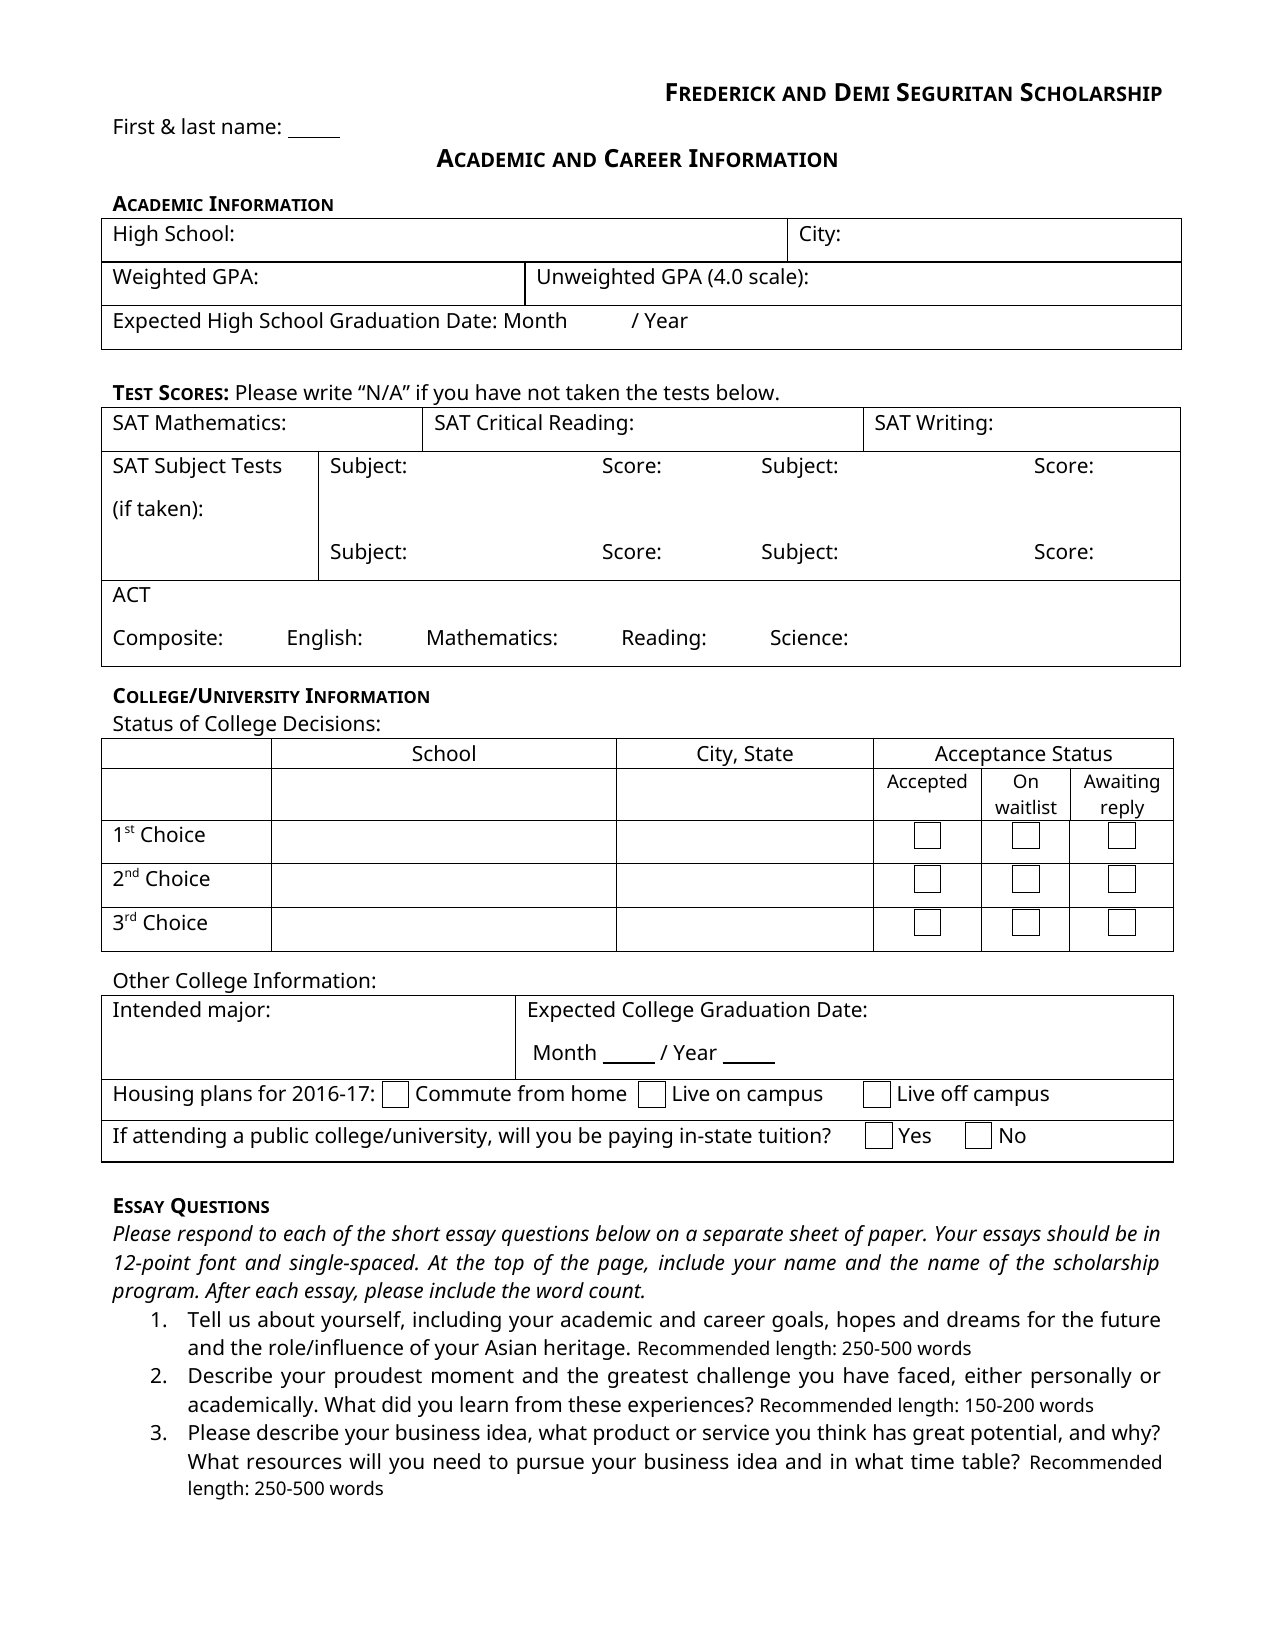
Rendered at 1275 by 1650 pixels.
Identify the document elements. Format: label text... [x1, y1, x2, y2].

text Please respond to each of the short essay questions below on a separate sheet of paper. Your essays should be in 12-point font and single-spaced. At the top of the page, include your name and the name of the scholarship program. After each essay, please include the word count. [112, 1219, 1162, 1305]
table_header Expected College Graduation Date: Month / Year [516, 996, 1173, 1078]
table_cell [272, 821, 616, 863]
table_header High School: [102, 219, 369, 261]
table_cell [982, 864, 1069, 907]
text Essay Questions [112, 1191, 1162, 1219]
table_cell [617, 821, 873, 863]
table_header Acceptance Status [874, 739, 1173, 767]
text Academic and Career Information [112, 141, 1162, 175]
list Please describe your business idea, what product or service you think has great potential, and why? What resources will you need to pursue your business idea and in what time table? Recommended length: 250-500 words [150, 1418, 1162, 1501]
table_cell [1070, 864, 1173, 907]
text Test Scores: Please write “N/A” if you have not taken the tests below. [112, 378, 1162, 407]
table_cell [272, 769, 616, 819]
text First & last name: [112, 112, 1162, 141]
table_header [369, 219, 787, 261]
table_cell Unweighted GPA (4.0 scale): [526, 263, 906, 305]
table_cell [617, 908, 873, 951]
table_header School [272, 739, 616, 767]
table_cell Subject: [319, 452, 591, 537]
table_cell SAT Subject Tests (if taken): [102, 452, 318, 537]
table_cell [982, 908, 1069, 951]
table_cell [617, 864, 873, 907]
table_cell Subject: [750, 452, 1023, 537]
table_cell [982, 821, 1069, 863]
table_cell [272, 908, 616, 951]
table_cell [617, 769, 873, 819]
table_cell [1070, 821, 1173, 863]
table_cell Score: [591, 452, 750, 537]
table_cell If attending a public college/university, will you be paying in-state tuition? Yes No [102, 1121, 1173, 1161]
table_header SAT Writing: [864, 408, 1180, 451]
table_header SAT Mathematics: [102, 408, 422, 451]
table_cell Score: [591, 537, 750, 579]
table_cell Expected High School Graduation Date: Month / Year [102, 306, 1181, 349]
table_cell [874, 821, 981, 863]
text Academic Information [112, 189, 1162, 218]
table_header City: [788, 219, 906, 261]
table_cell Housing plans for 2016-17: Commute from home Live on campus Live off campus [102, 1080, 1173, 1120]
table_cell [369, 263, 524, 305]
table_header SAT Critical Reading: [423, 408, 863, 451]
table_cell On waitlist [982, 769, 1070, 819]
table_cell Subject: [750, 537, 1023, 579]
table_cell [906, 263, 1181, 305]
table_cell 1st Choice [102, 821, 271, 863]
table_cell Subject: [319, 537, 591, 579]
table_cell ACT Composite: English: Mathematics: Reading: Science: [102, 581, 1180, 666]
table_cell 2nd Choice [102, 864, 271, 907]
table_cell Score: [1023, 537, 1180, 579]
table_cell [1070, 908, 1173, 951]
text College/University Information [112, 681, 1162, 709]
table_cell 3rd Choice [102, 908, 271, 951]
list Tell us about yourself, including your academic and career goals, hopes and dreams for the future and the role/influence of your Asian heritage. Recommended length: 250-500 words [150, 1305, 1162, 1362]
table_cell Weighted GPA: [102, 263, 369, 305]
table_cell [874, 908, 981, 951]
table_header [906, 219, 1181, 261]
list Describe your proudest moment and the greatest challenge you have faced, either personally or academically. What did you learn from these experiences? Recommended length: 150-200 words [150, 1362, 1162, 1418]
table_header [102, 739, 271, 767]
table_cell Awaiting reply [1071, 769, 1173, 819]
table_cell [102, 537, 318, 579]
text Status of College Decisions: [112, 709, 1162, 738]
table_cell Accepted [874, 769, 981, 819]
text Other College Information: [112, 966, 1162, 994]
table_cell [874, 864, 981, 907]
table_header City, State [617, 739, 873, 767]
table_cell [102, 769, 271, 819]
table_cell [272, 864, 616, 907]
table_cell Score: [1023, 452, 1180, 537]
table_header Intended major: [102, 996, 515, 1078]
